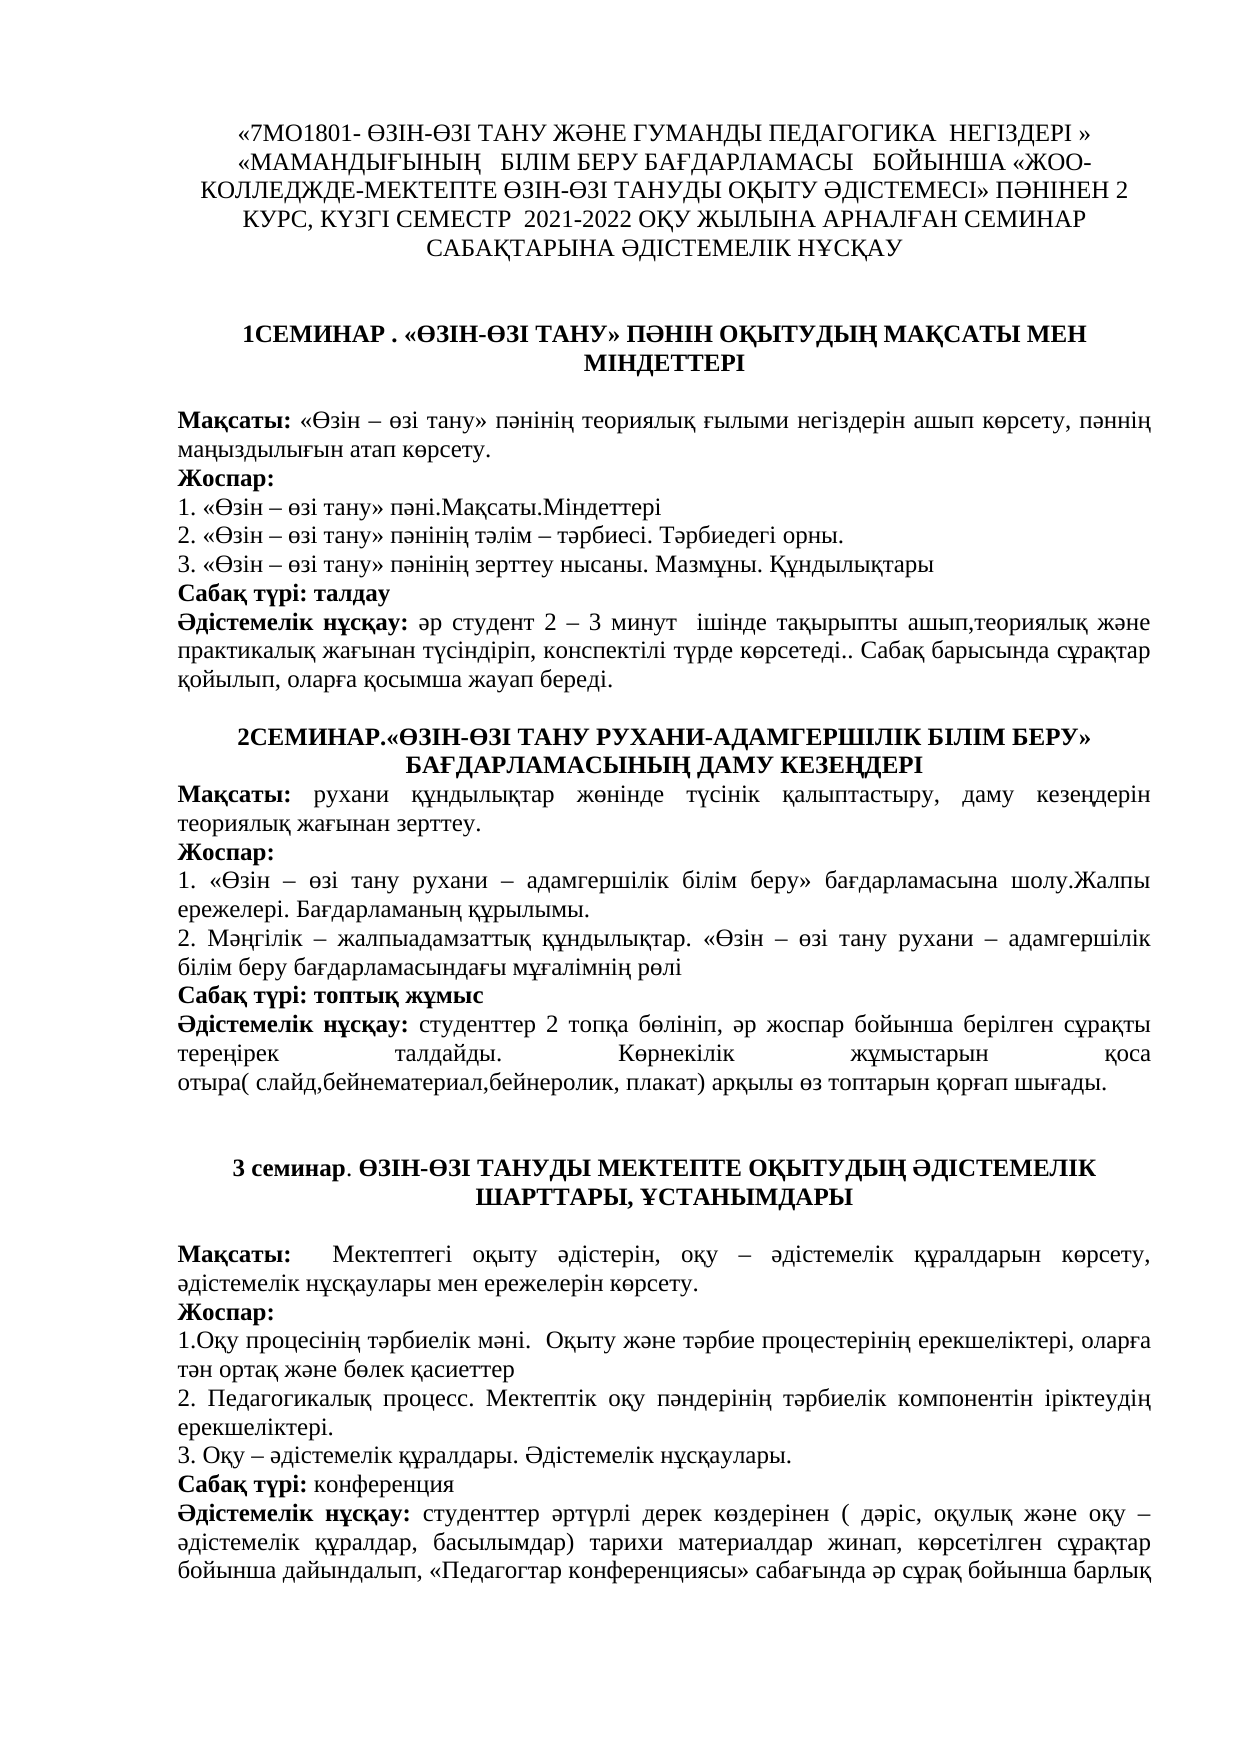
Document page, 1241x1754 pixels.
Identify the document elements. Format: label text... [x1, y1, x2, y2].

text Жоспар: [177, 1297, 1152, 1326]
text 1.Оқу процесінің тәрбиелік мәні. Оқыту және тәрбие процестерінің ерекшеліктері, оларға тән ортақ және бөлек қасиеттер [177, 1326, 1152, 1383]
text Әдістемелік нұсқау: студенттер 2 топқа бөлініп, әр жоспар бойынша берілген сұрақты тереңірек талдайды. Көрнекілік жұмыстарын қоса отыра( слайд,бейнематериал,бейнеролик, плакат) арқылы өз топтарын қорғап шығады. [177, 1009, 1152, 1096]
text 3 семинар. ӨЗІН-ӨЗІ ТАНУДЫ МЕКТЕПТЕ ОҚЫТУДЫҢ ӘДІСТЕМЕЛІК ШАРТТАРЫ, ҰСТАНЫМДАРЫ [177, 1153, 1152, 1211]
text Мақсаты: «Өзін – өзі тану» пәнінің теориялық ғылыми негіздерін ашып көрсету, пәннің маңыздылығын атап көрсету. [177, 406, 1152, 463]
text 1СЕМИНАР . «ӨЗІН-ӨЗІ ТАНУ» ПӘНІН ОҚЫТУДЫҢ МАҚСАТЫ МЕН МІНДЕТТЕРІ [177, 319, 1152, 377]
text 1. «Өзін – өзі тану рухани – адамгершілік білім беру» бағдарламасына шолу.Жалпы ережелері. Бағдарламаның құрылымы. [177, 866, 1152, 923]
text 2. «Өзін – өзі тану» пәнінің тәлім – тәрбиесі. Тәрбиедегі орны. [177, 521, 1152, 549]
text 2СЕМИНАР.«ӨЗІН-ӨЗІ ТАНУ РУХАНИ-АДАМГЕРШІЛІК БІЛІМ БЕРУ» БАҒДАРЛАМАСЫНЫҢ ДАМУ КЕЗЕҢДЕРІ [177, 722, 1152, 779]
text Сабақ түрі: конференция [177, 1469, 1152, 1498]
text 3. «Өзін – өзі тану» пәнінің зерттеу нысаны. Мазмұны. Құндылықтары [177, 549, 1152, 578]
text 2. Педагогикалық процесс. Мектептік оқу пәндерінің тәрбиелік компонентін іріктеудің ерекшеліктері. [177, 1383, 1152, 1441]
text «7МО1801- ӨЗІН-ӨЗІ ТАНУ ЖӘНЕ ГУМАНДЫ ПЕДАГОГИКА НЕГІЗДЕРІ » «МАМАНДЫҒЫНЫҢ БІЛІМ БЕРУ БАҒДАРЛАМАСЫ БОЙЫНША «ЖОО-КОЛЛЕДЖДЕ-МЕКТЕПТЕ ӨЗІН-ӨЗІ ТАНУДЫ ОҚЫТУ ӘДІСТЕМЕСІ» ПӘНІНЕН 2 КУРС, КҮЗГІ СЕМЕСТР 2021-2022 ОҚУ ЖЫЛЫНА АРНАЛҒАН СЕМИНАР САБАҚТАРЫНА ӘДІСТЕМЕЛІК НҰСҚАУ [177, 118, 1152, 262]
text Мақсаты: Мектептегі оқыту әдістерін, оқу – әдістемелік құралдарын көрсету, әдістемелік нұсқаулары мен ережелерін көрсету. [177, 1239, 1152, 1297]
text Жоспар: [177, 837, 1152, 866]
text Жоспар: [177, 463, 1152, 492]
text 1. «Өзін – өзі тану» пәні.Мақсаты.Міндеттері [177, 492, 1152, 521]
text Мақсаты: рухани құндылықтар жөнінде түсінік қалыптастыру, даму кезеңдерін теориялық жағынан зерттеу. [177, 779, 1152, 837]
text Сабақ түрі: талдау [177, 578, 1152, 607]
text Сабақ түрі: топтық жұмыс [177, 981, 1152, 1009]
text Әдістемелік нұсқау: әр студент 2 – 3 минут ішінде тақырыпты ашып,теориялық және практикалық жағынан түсіндіріп, конспектілі түрде көрсетеді.. Сабақ барысында сұрақтар қойылып, оларға қосымша жауап береді. [177, 607, 1152, 693]
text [177, 1498, 1152, 1584]
text 2. Мәңгілік – жалпыадамзаттық құндылықтар. «Өзін – өзі тану рухани – адамгершілік білім беру бағдарламасындағы мұғалімнің рөлі [177, 923, 1152, 981]
text 3. Оқу – әдістемелік құралдары. Әдістемелік нұсқаулары. [177, 1441, 1152, 1469]
